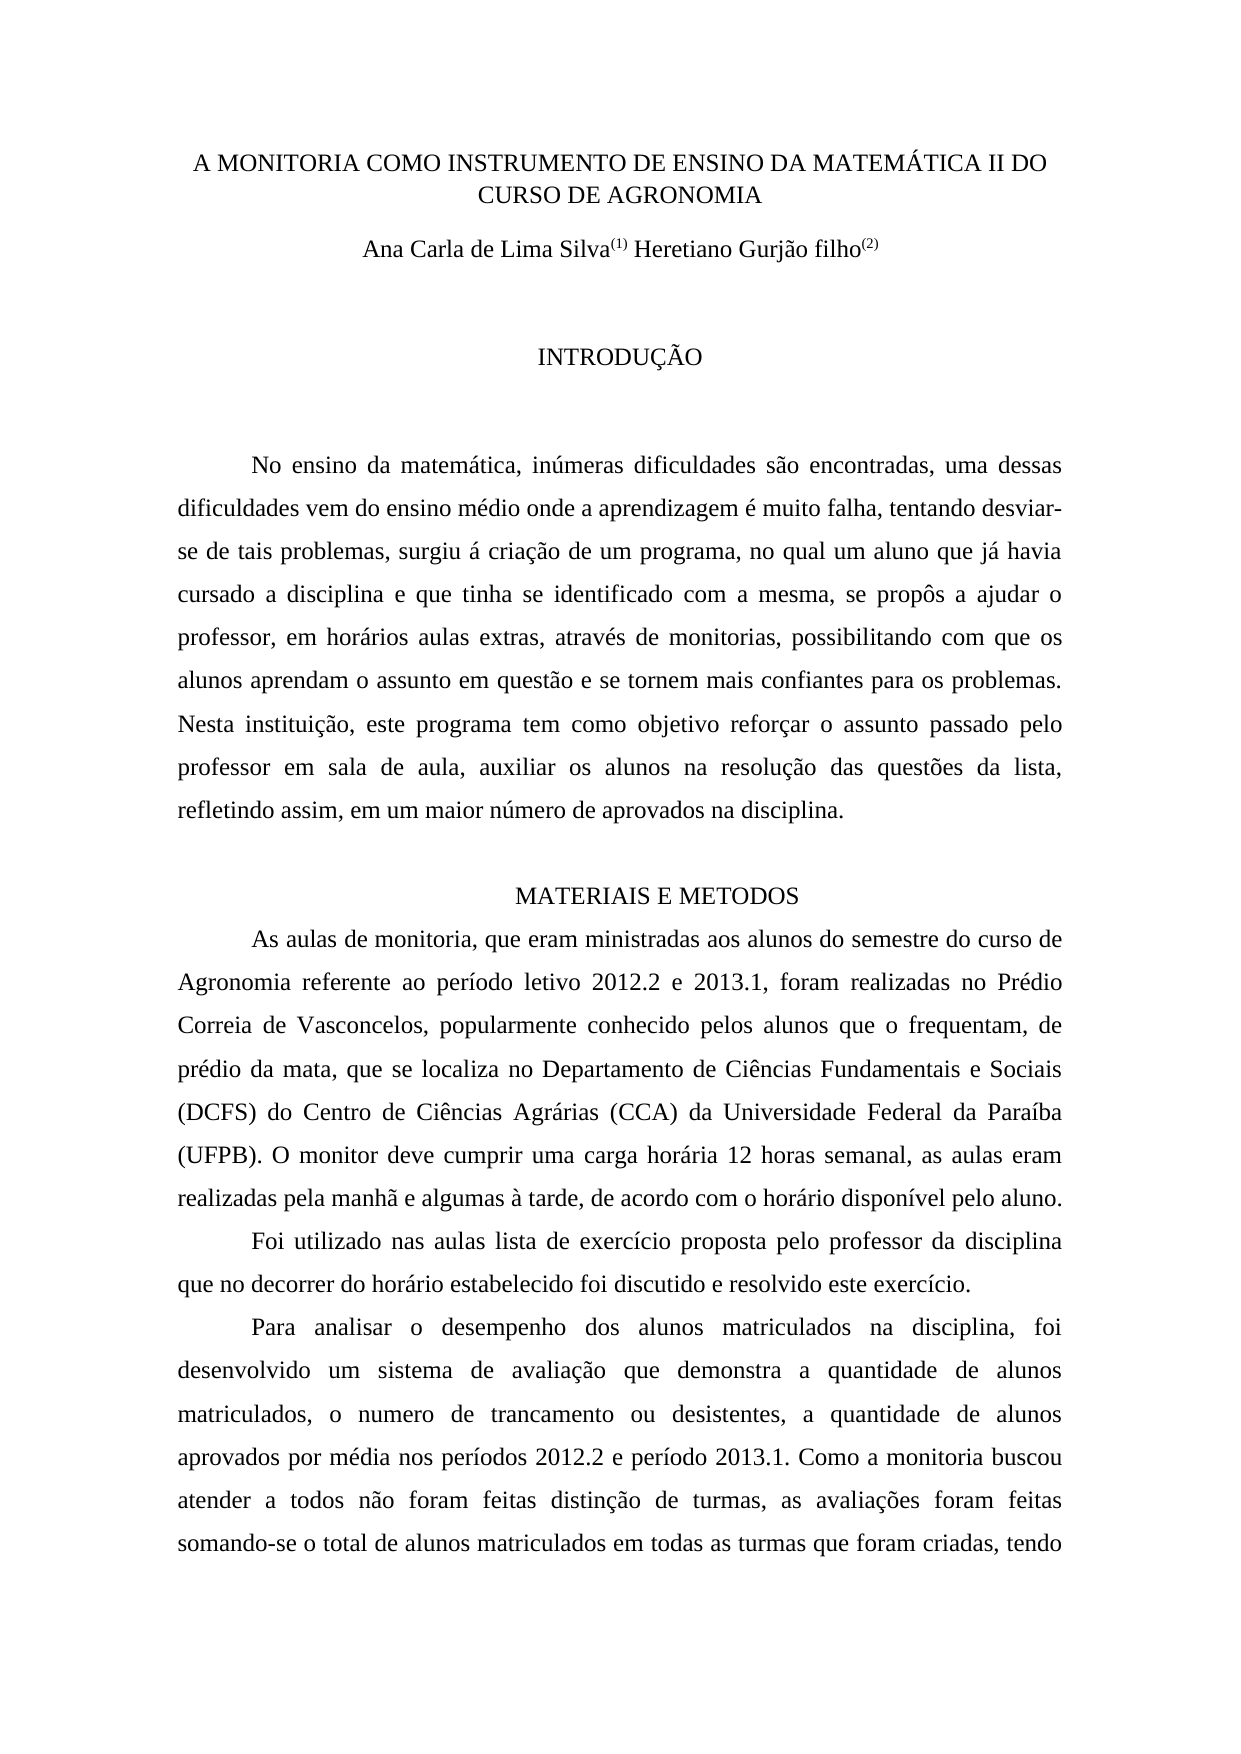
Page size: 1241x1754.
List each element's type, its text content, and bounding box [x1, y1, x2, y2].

text Ana Carla de Lima Silva(1) Heretiano Gurjão filho(2) [177, 234, 1063, 263]
text As aulas de monitoria, que eram ministradas aos alunos do semestre do curso de Agronomia referente ao período letivo 2012.2 e 2013.1, foram realizadas no Prédio Correia de Vasconcelos, popularmente conhecido pelos alunos que o frequentam, de prédio da mata, que se localiza no Departamento de Ciências Fundamentais e Sociais (DCFS) do Centro de Ciências Agrárias (CCA) da Universidade Federal da Paraíba (UFPB). O monitor deve cumprir uma carga horária 12 horas semanal, as aulas eram realizadas pela manhã e algumas à tarde, de acordo com o horário disponível pelo aluno. [177, 924, 1063, 1212]
text No ensino da matemática, inúmeras dificuldades são encontradas, uma dessas dificuldades vem do ensino médio onde a aprendizagem é muito falha, tentando desviar-se de tais problemas, surgiu á criação de um programa, no qual um aluno que já havia cursado a disciplina e que tinha se identificado com a mesma, se propôs a ajudar o professor, em horários aulas extras, através de monitorias, possibilitando com que os alunos aprendam o assunto em questão e se tornem mais confiantes para os problemas. Nesta instituição, este programa tem como objetivo reforçar o assunto passado pelo professor em sala de aula, auxiliar os alunos na resolução das questões da lista, refletindo assim, em um maior número de aprovados na disciplina. [177, 450, 1063, 824]
text Foi utilizado nas aulas lista de exercício proposta pelo professor da disciplina que no decorrer do horário estabelecido foi discutido e resolvido este exercício. [177, 1226, 1063, 1298]
text MATERIAIS E METODOS [177, 881, 1063, 910]
text INTRODUÇÃO [177, 342, 1063, 371]
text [177, 1312, 1063, 1557]
text A MONITORIA COMO INSTRUMENTO DE ENSINO DA MATEMÁTICA II DO CURSO DE AGRONOMIA [177, 148, 1063, 209]
